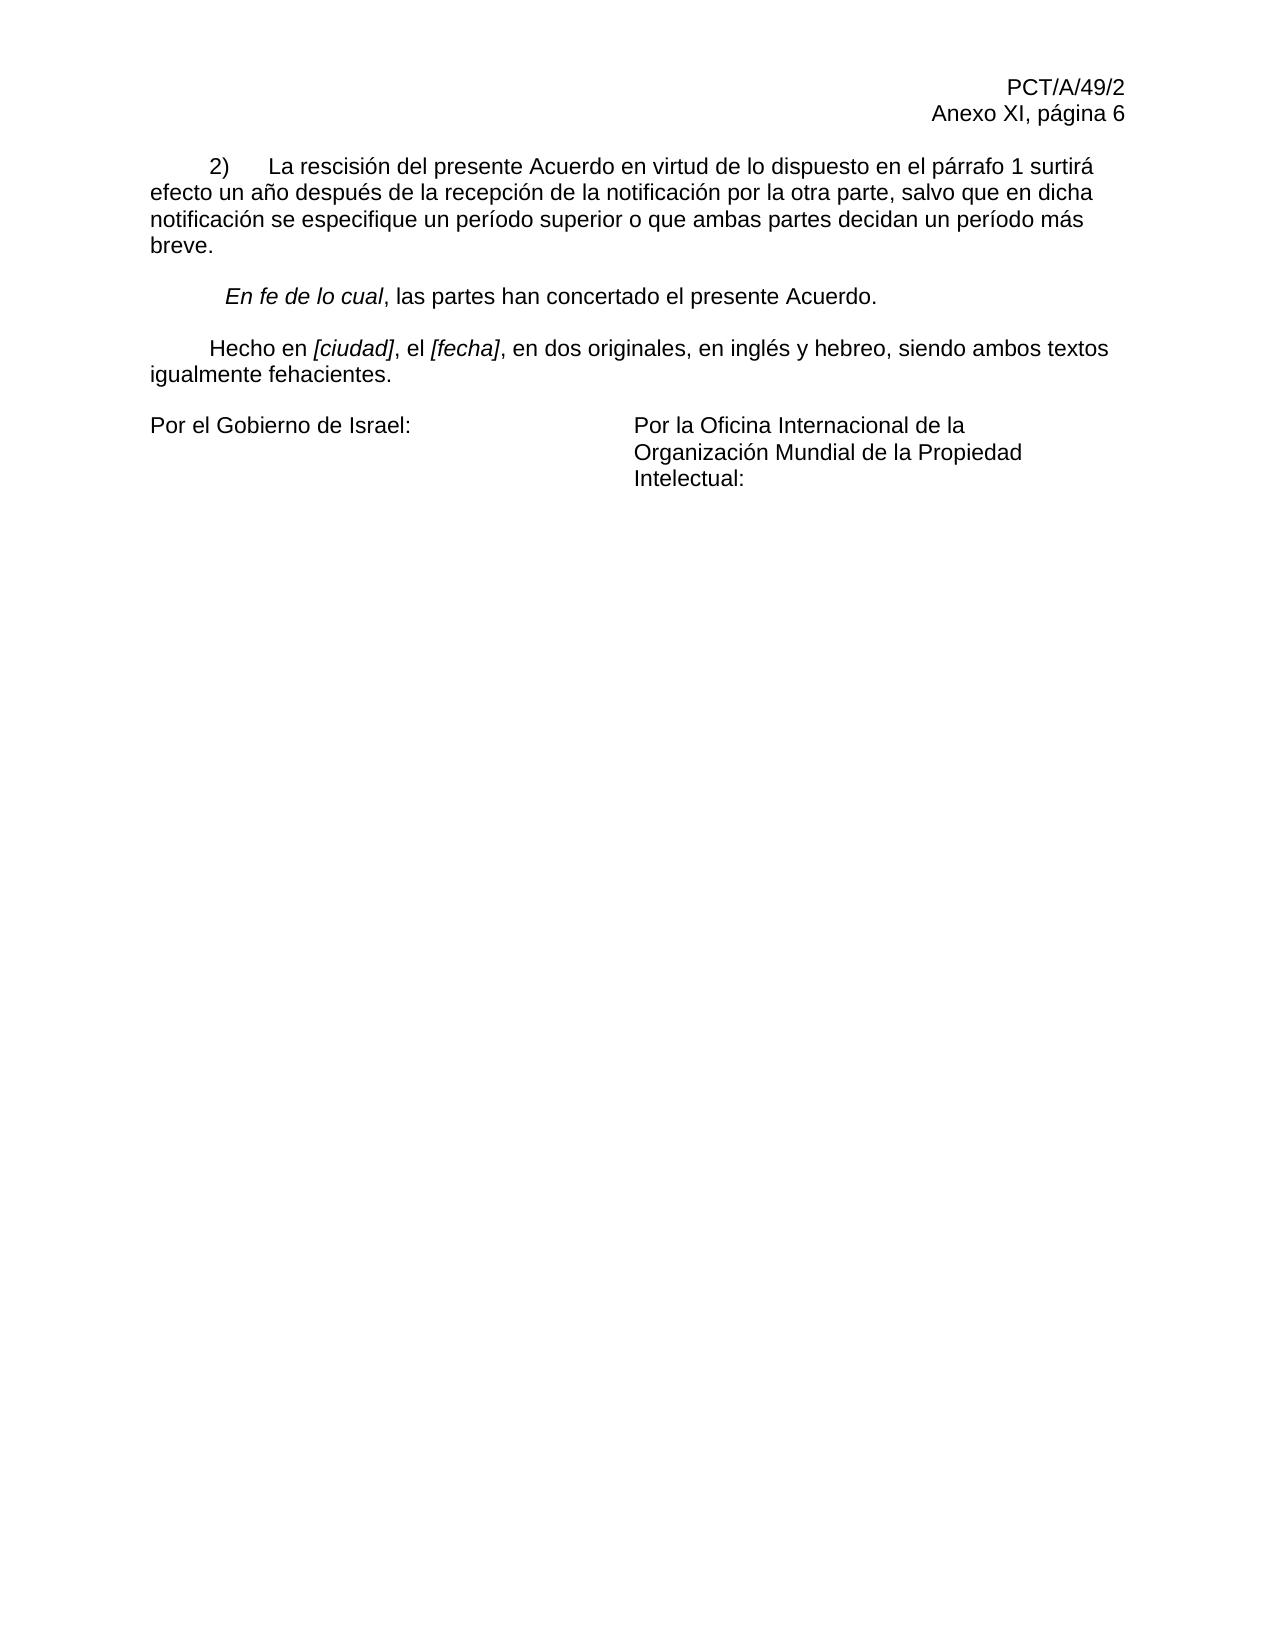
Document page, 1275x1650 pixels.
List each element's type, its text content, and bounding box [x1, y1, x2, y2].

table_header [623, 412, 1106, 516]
text 2) La rescisión del presente Acuerdo en virtud de lo dispuesto en el párrafo 1 surtirá efecto un año después de la recepción de la notificación por la otra parte, salvo que en dicha notificación se especifique un período superior o que ambas partes decidan un período más breve. [150, 153, 1125, 258]
text Hecho en [ciudad], el [fecha], en dos originales, en inglés y hebreo, siendo ambos textos igualmente fehacientes. [150, 334, 1125, 387]
text En fe de lo cual, las partes han concertado el presente Acuerdo. [150, 283, 1125, 309]
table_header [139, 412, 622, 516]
